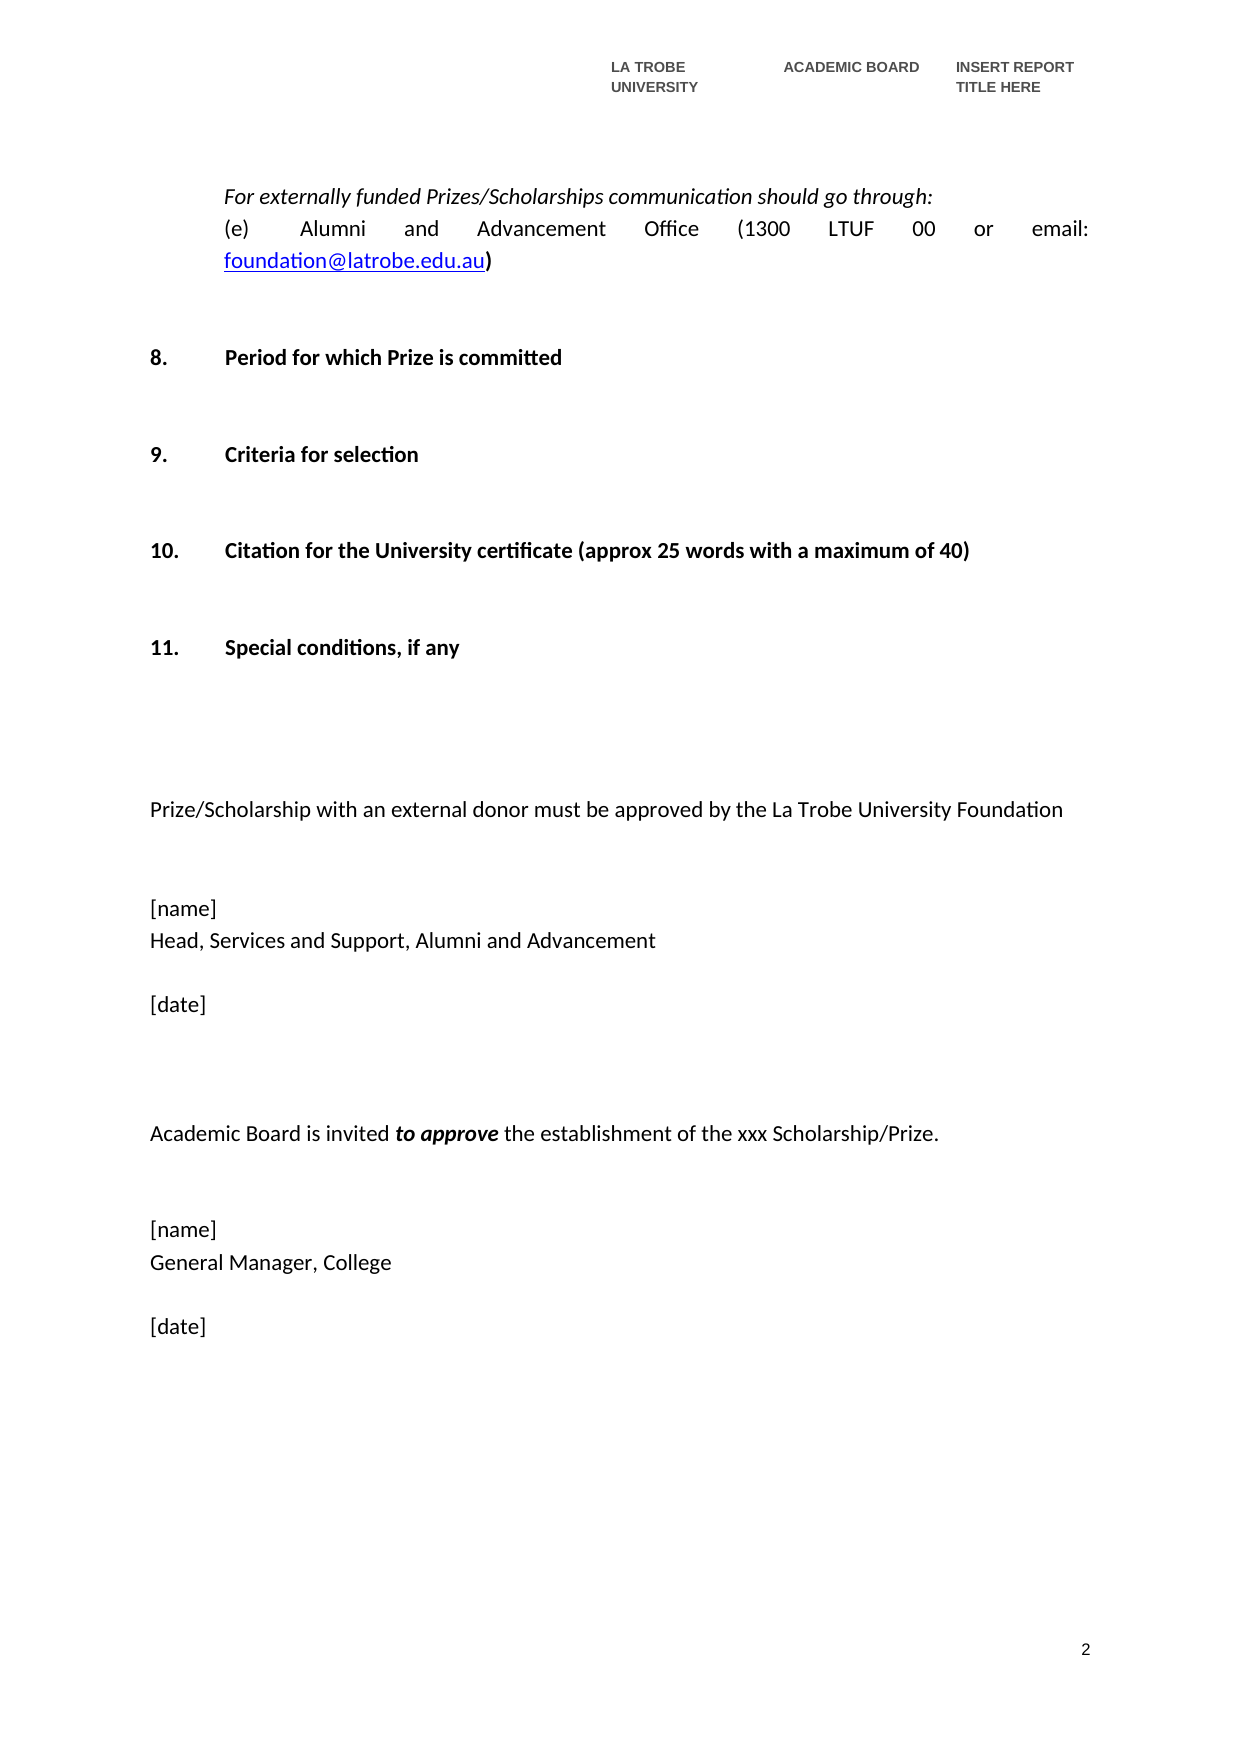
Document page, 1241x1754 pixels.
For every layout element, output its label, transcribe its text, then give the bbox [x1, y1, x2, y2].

text Academic Board is invited to approve the establishment of the xxx Scholarship/Prize. [150, 1119, 1090, 1147]
text (e) Alumni and Advancement Office (1300 LTUF 00 or email: foundation@latrobe.edu.au) [224, 214, 1090, 274]
text [date] [150, 990, 1090, 1018]
text 8. Period for which Prize is committed [150, 343, 1090, 371]
text For externally funded Prizes/Scholarships communication should go through: [224, 182, 1090, 210]
text 9. Criteria for selection [150, 440, 1090, 468]
text 10. Citation for the University certificate (approx 25 words with a maximum of 40) [150, 536, 1090, 564]
text [name] [150, 894, 1090, 922]
text Prize/Scholarship with an external donor must be approved by the La Trobe University Foundation [150, 794, 1090, 823]
text 11. Special conditions, if any [150, 633, 1090, 661]
text [date] [150, 1312, 1090, 1340]
text [name] [150, 1216, 1090, 1244]
text Head, Services and Support, Alumni and Advancement [150, 926, 1090, 954]
text General Manager, College [150, 1248, 1090, 1276]
